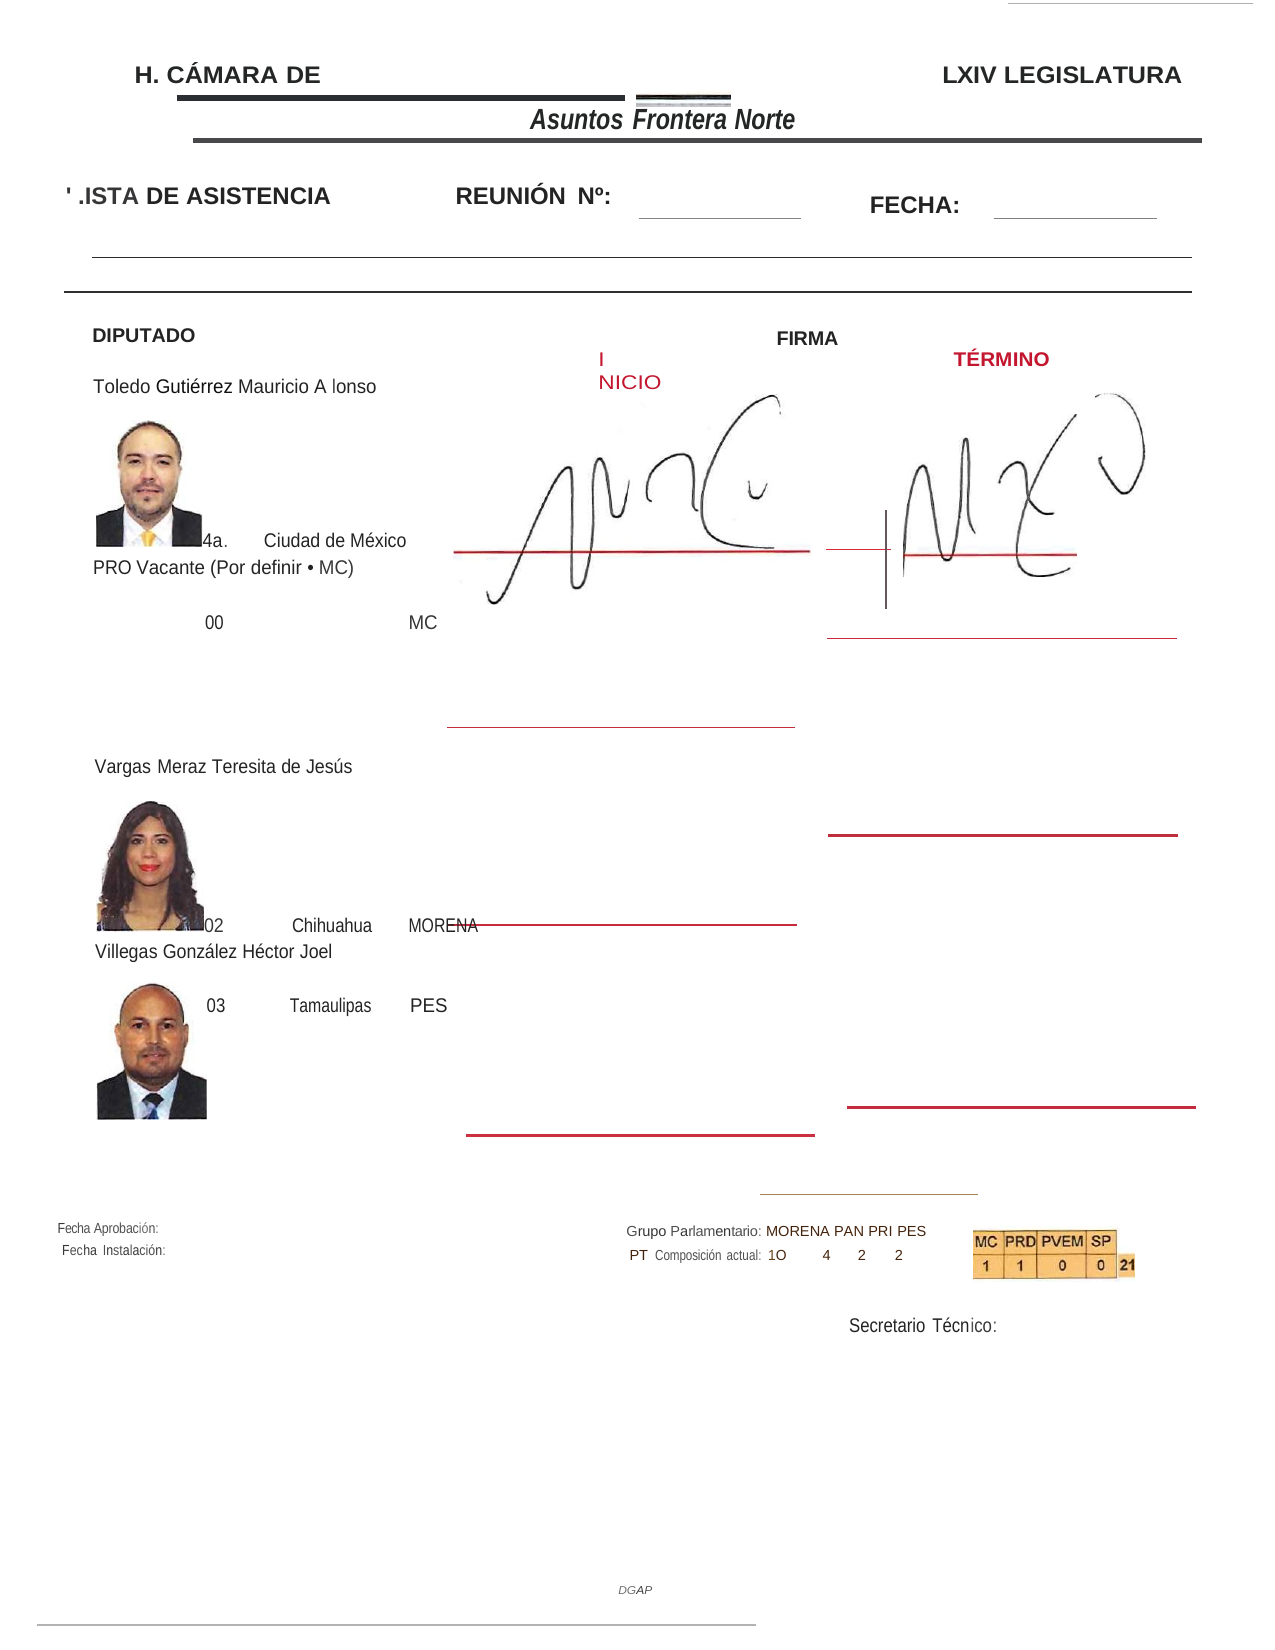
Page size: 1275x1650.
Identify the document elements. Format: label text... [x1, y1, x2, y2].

text FECHA: [869, 191, 1264, 219]
picture [1095, 391, 1146, 495]
picture [636, 91, 731, 107]
picture [95, 801, 204, 932]
picture [453, 394, 811, 605]
text Fecha Instalación: [62, 1242, 206, 1259]
picture [96, 420, 203, 547]
text 00 MC [205, 611, 481, 633]
text Grupo Parlamentario: MORENA PAN PRI PES PT Composición actual: 1O 4 2 2 [626, 1223, 946, 1263]
text 4a. Ciudad de México PRO Vacante (Por definir • MC) [93, 420, 442, 578]
picture [973, 1226, 1135, 1282]
text 03 Tamaulipas PES [207, 994, 481, 1016]
text Vargas Meraz Teresita de Jesús [94, 754, 481, 777]
text Fecha Aprobación: [57, 1223, 206, 1236]
subtitle FIRMA [776, 326, 841, 349]
text Secretario Técnico: [849, 1314, 1264, 1337]
subtitle DIPUTADO [92, 323, 481, 346]
subtitle ' .ISTA DE ASISTENCIA REUNIÓN Nº: [66, 182, 612, 210]
text Toledo Gutiérrez Mauricio A lonso [93, 375, 481, 398]
text 02 Chihuahua MORENA Villegas González Héctor Joel [95, 801, 481, 962]
text TÉRMINO [953, 348, 1264, 371]
text INICIO [598, 348, 664, 393]
picture [903, 414, 1077, 577]
picture [96, 982, 207, 1120]
